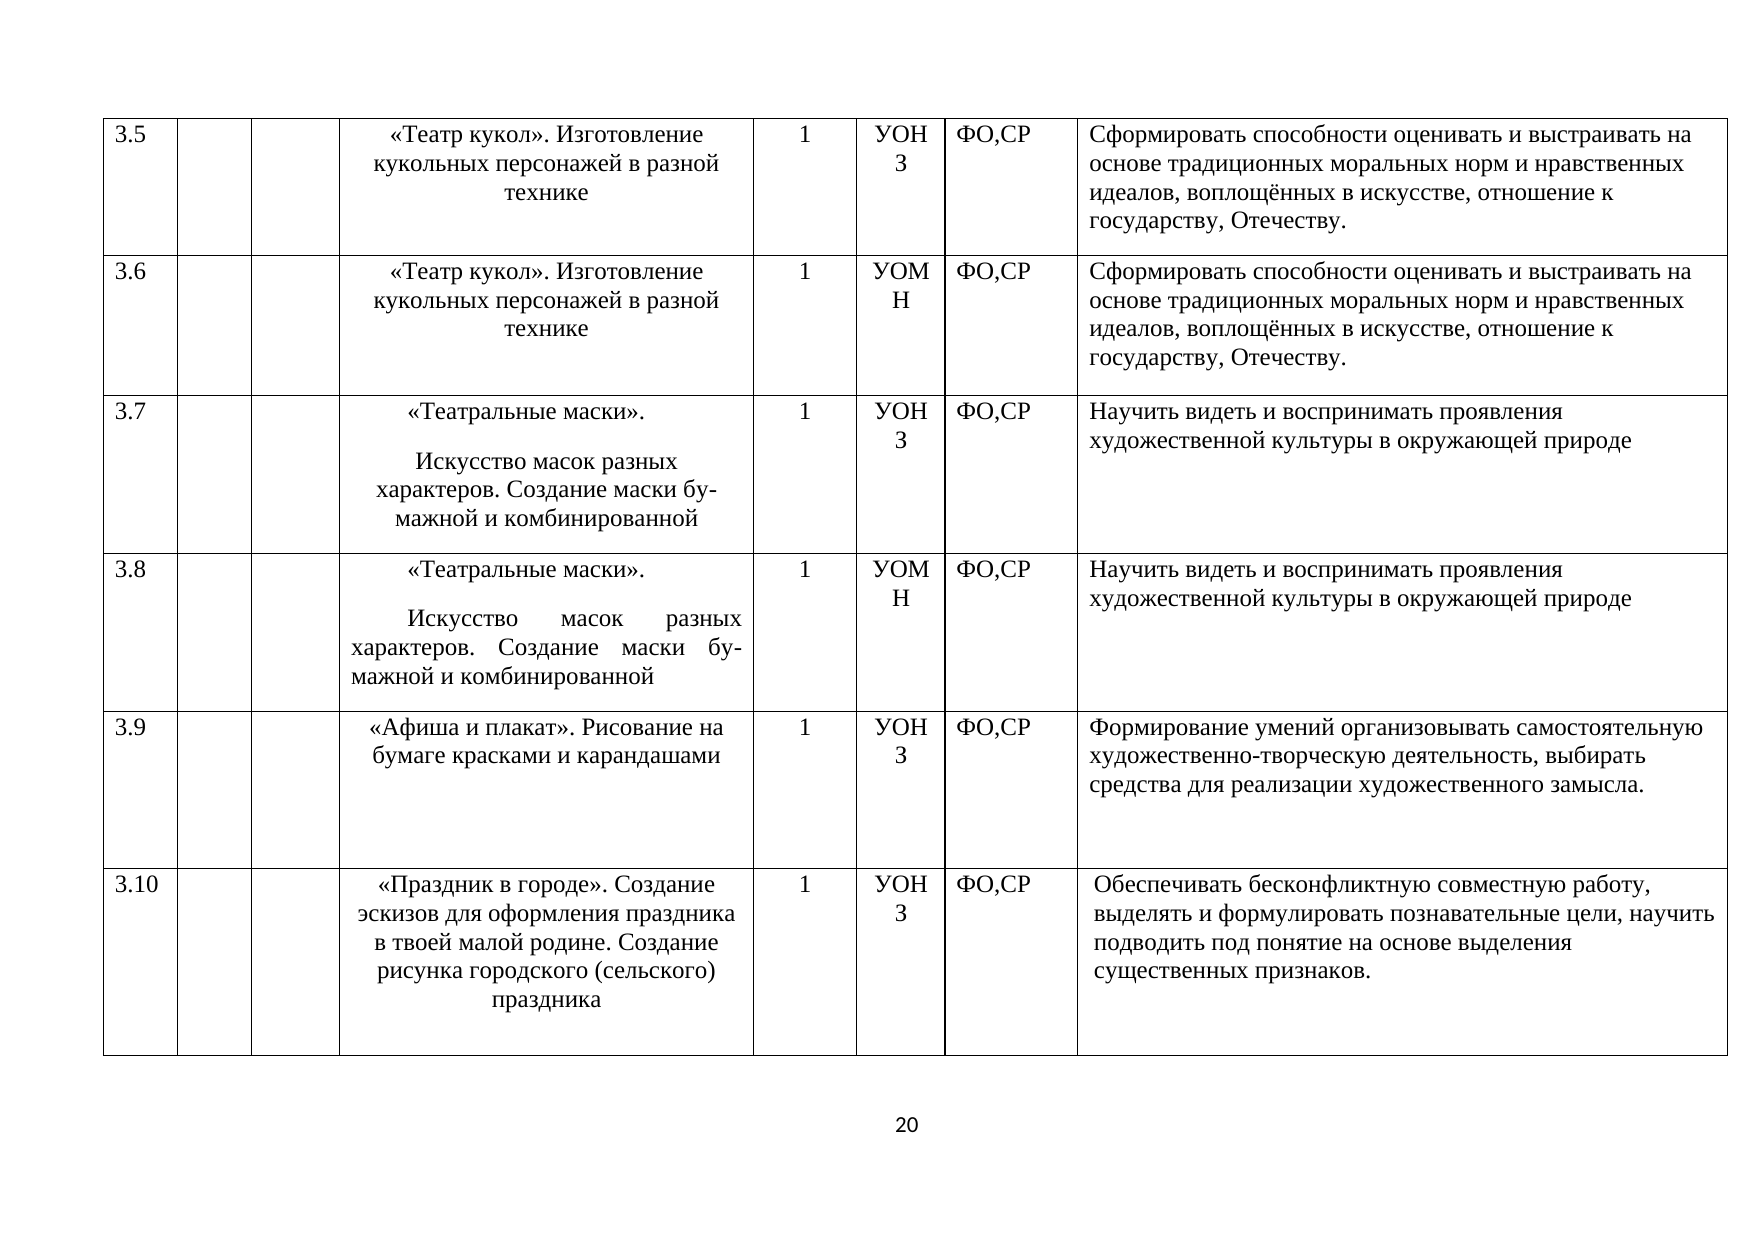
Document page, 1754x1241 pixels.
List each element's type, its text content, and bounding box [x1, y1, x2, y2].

table_cell «Театр кукол». Изготовление кукольных персонажей в разной технике [340, 119, 753, 255]
table_cell 3.5 [104, 119, 177, 255]
table_cell «Афиша и плакат». Рисование на бумаге красками и карандашами [340, 712, 753, 868]
table_cell [252, 869, 339, 1055]
table_cell УОНЗ [857, 396, 944, 553]
table_cell 1 [754, 119, 856, 255]
table_cell [252, 554, 339, 711]
table_cell [178, 256, 251, 395]
table_cell «Театр кукол». Изготовление кукольных персонажей в разной технике [340, 256, 753, 395]
table_cell УОНЗ [857, 712, 944, 868]
table_cell 1 [754, 256, 856, 395]
table_cell Научить видеть и воспринимать проявления художественной культуры в окружающей природе [1078, 554, 1727, 711]
table_cell 3.6 [104, 256, 177, 395]
table_cell УОНЗ [857, 869, 944, 1055]
table_cell ФО,СР [946, 396, 1077, 553]
table_cell УОНЗ [857, 119, 944, 255]
table_cell [252, 256, 339, 395]
table_cell УОМН [857, 256, 944, 395]
table_cell Формирование умений организовывать самостоятельную художественно-творческую деятельность, выбирать средства для реализации художественного замысла. [1078, 712, 1727, 868]
table_cell 3.7 [104, 396, 177, 553]
table_cell [252, 119, 339, 255]
table_cell ФО,СР [946, 869, 1077, 1055]
table_cell [178, 869, 251, 1055]
table_cell УОМН [857, 554, 944, 711]
table_cell Сформировать способности оценивать и выстраивать на основе традиционных моральных норм и нравственных идеалов, воплощённых в искусстве, отношение к государству, Отечеству. [1078, 119, 1727, 255]
table_cell [178, 554, 251, 711]
table_cell «Театральные маски». Искусство масок разных характеров. Создание маски бумажной и комбинированной [340, 396, 753, 553]
table_cell «Праздник в городе». Создание эскизов для оформления праздника в твоей малой родине. Создание рисунка городского (сельского) праздника [340, 869, 753, 1055]
table_cell 1 [754, 869, 856, 1055]
table_cell ФО,СР [946, 554, 1077, 711]
table_cell 3.10 [104, 869, 177, 1055]
table_cell Научить видеть и воспринимать проявления художественной культуры в окружающей природе [1078, 396, 1727, 553]
table_cell 1 [754, 396, 856, 553]
table_cell 1 [754, 712, 856, 868]
table_cell 1 [754, 554, 856, 711]
table_cell Обеспечивать бесконфликтную совместную работу, выделять и формулировать познавательные цели, научить подводить под понятие на основе выделения существенных признаков. [1078, 869, 1727, 1055]
table_cell [178, 119, 251, 255]
table_cell Сформировать способности оценивать и выстраивать на основе традиционных моральных норм и нравственных идеалов, воплощённых в искусстве, отношение к государству, Отечеству. [1078, 256, 1727, 395]
table_cell ФО,СР [946, 119, 1077, 255]
table_cell ФО,СР [946, 712, 1077, 868]
table_cell [252, 396, 339, 553]
table_cell «Театральные маски». Искусство масок разных характеров. Создание маски бумажной и комбинированной [340, 554, 753, 711]
table_cell 3.8 [104, 554, 177, 711]
table_cell [252, 712, 339, 868]
table_cell ФО,СР [946, 256, 1077, 395]
table_cell [178, 712, 251, 868]
table_cell 3.9 [104, 712, 177, 868]
table_cell [178, 396, 251, 553]
